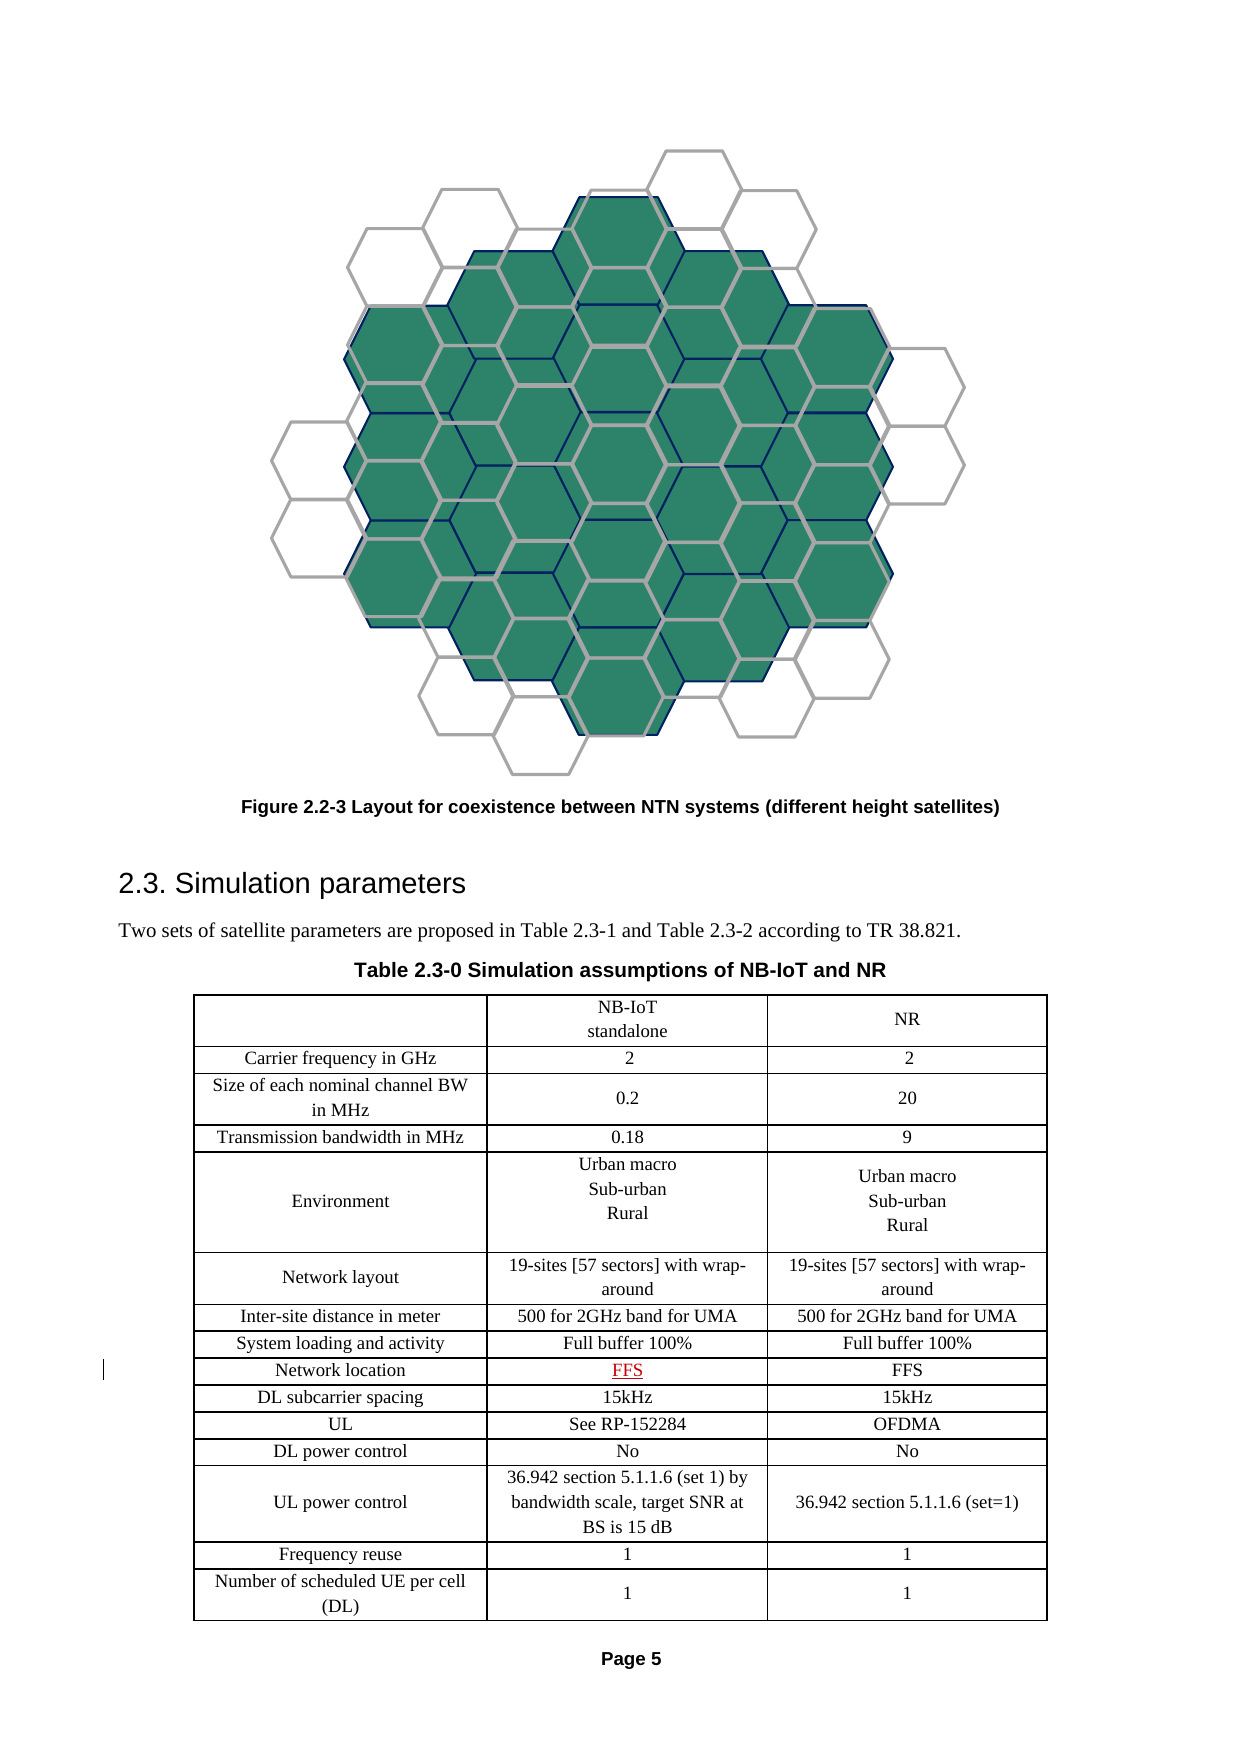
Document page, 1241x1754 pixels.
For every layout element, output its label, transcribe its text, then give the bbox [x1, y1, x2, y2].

table_cell 1 [768, 1570, 1046, 1620]
table_cell Urban macro Sub-urban Rural [488, 1153, 767, 1252]
table_cell No [768, 1440, 1046, 1465]
table_cell [488, 1359, 767, 1384]
table_cell 2 [488, 1047, 767, 1073]
table_cell 20 [768, 1074, 1046, 1124]
table_cell 500 for 2GHz band for UMA [488, 1305, 767, 1330]
table_cell DL power control [195, 1440, 486, 1465]
table_cell Urban macro Sub-urban Rural [768, 1153, 1046, 1252]
table_cell 36.942 section 5.1.1.6 (set=1) [768, 1466, 1046, 1541]
table_cell OFDMA [768, 1413, 1046, 1438]
table_cell UL power control [195, 1466, 486, 1541]
table_cell Frequency reuse [195, 1543, 486, 1568]
table_cell System loading and activity [195, 1332, 486, 1357]
table_cell Network layout [195, 1253, 486, 1303]
table_cell 9 [768, 1126, 1046, 1151]
table_cell No [488, 1440, 767, 1465]
table_cell DL subcarrier spacing [195, 1386, 486, 1411]
table_cell Carrier frequency in GHz [195, 1047, 486, 1073]
table_cell 36.942 section 5.1.1.6 (set 1) by bandwidth scale, target SNR at BS is 15 dB [488, 1466, 767, 1541]
text Two sets of satellite parameters are proposed in Table 2.3-1 and Table 2.3-2 according to TR 38.821. [118, 918, 1122, 942]
table_cell 1 [768, 1543, 1046, 1568]
table_cell Inter-site distance in meter [195, 1305, 486, 1330]
table_cell Full buffer 100% [768, 1332, 1046, 1357]
text Table 2.3-0 Simulation assumptions of NB-IoT and NR [118, 958, 1122, 982]
table_cell 2 [768, 1047, 1046, 1073]
table_cell 19-sites [57 sectors] with wrap-around [488, 1253, 767, 1303]
text Figure 2.2-3 Layout for coexistence between NTN systems (different height satellites) [118, 795, 1122, 817]
subtitle 2.3. Simulation parameters [118, 867, 1122, 900]
table_cell Transmission bandwidth in MHz [195, 1126, 486, 1151]
table_cell Number of scheduled UE per cell (DL) [195, 1570, 486, 1620]
table_cell 1 [488, 1570, 767, 1620]
table_cell Environment [195, 1153, 486, 1252]
table_cell Full buffer 100% [488, 1332, 767, 1357]
table_header NR [768, 996, 1046, 1046]
table_cell 15kHz [768, 1386, 1046, 1411]
table_cell 19-sites [57 sectors] with wrap-around [768, 1253, 1046, 1303]
table_header NB-IoT standalone [488, 996, 767, 1046]
table_cell See RP-152284 [488, 1413, 767, 1438]
table_cell 1 [488, 1543, 767, 1568]
table_cell FFS [768, 1359, 1046, 1384]
table_cell 15kHz [488, 1386, 767, 1411]
table_cell 0.2 [488, 1074, 767, 1124]
table_header [195, 996, 486, 1046]
table_cell Size of each nominal channel BW in MHz [195, 1074, 486, 1124]
table_cell Network location [195, 1359, 486, 1384]
table_cell 0.18 [488, 1126, 767, 1151]
table_cell UL [195, 1413, 486, 1438]
table_cell 500 for 2GHz band for UMA [768, 1305, 1046, 1330]
